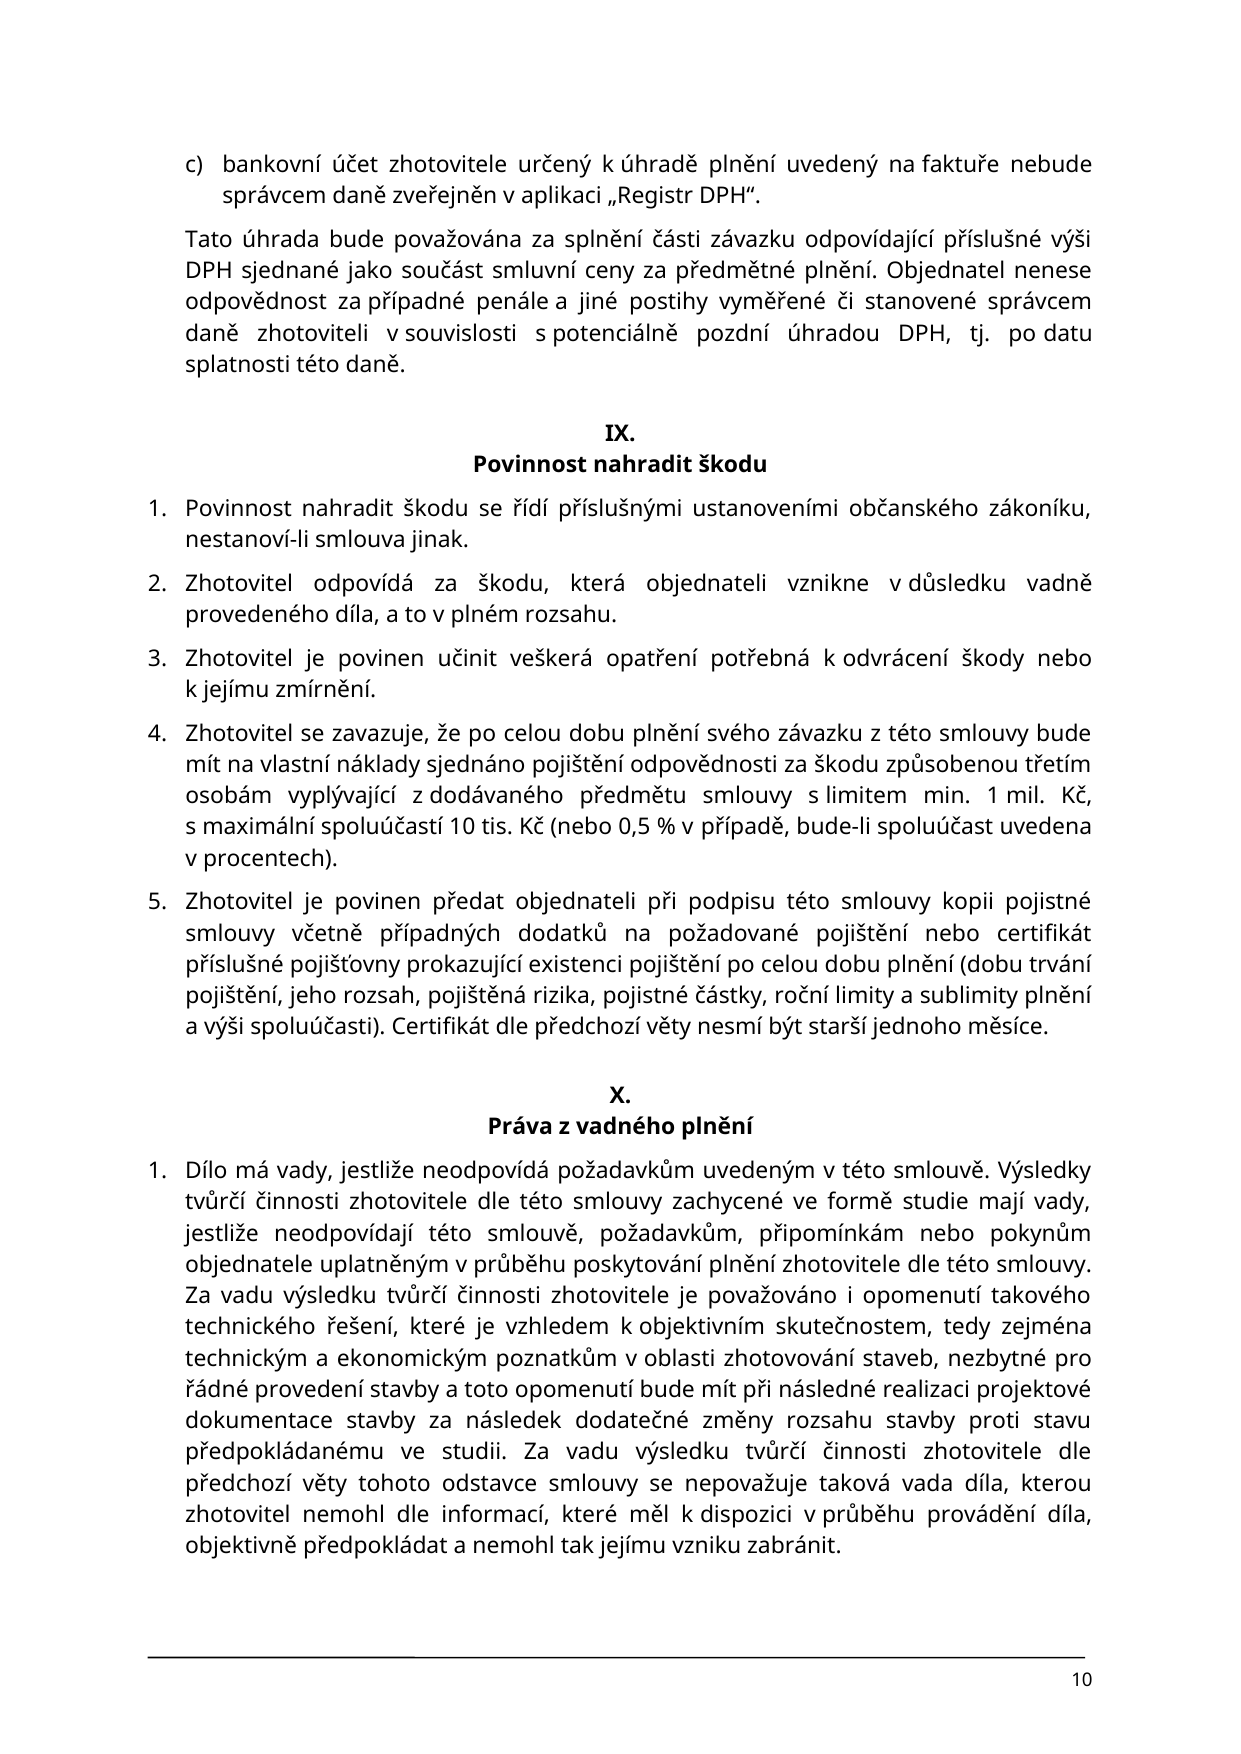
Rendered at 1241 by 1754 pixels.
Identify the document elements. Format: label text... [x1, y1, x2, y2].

list bankovní účet zhotovitele určený k úhradě plnění uvedený na faktuře nebude správcem daně zveřejněn v aplikaci „Registr DPH“. [185, 148, 1092, 210]
text X. Práva z vadného plnění [148, 1079, 1092, 1141]
text IX. Povinnost nahradit škodu [148, 416, 1092, 479]
list Zhotovitel odpovídá za škodu, která objednateli vznikne v důsledku vadně provedeného díla, a to v plném rozsahu. [148, 566, 1092, 629]
list Zhotovitel je povinen učinit veškerá opatření potřebná k odvrácení škody nebo k jejímu zmírnění. [148, 641, 1092, 704]
list Zhotovitel se zavazuje, že po celou dobu plnění svého závazku z této smlouvy bude mít na vlastní náklady sjednáno pojištění odpovědnosti za škodu způsobenou třetím osobám vyplývající z dodávaného předmětu smlouvy s limitem min. 1 mil. Kč, s maximální spoluúčastí 10 tis. Kč (nebo 0,5 % v případě, bude-li spoluúčast uvedena v procentech). [148, 716, 1092, 873]
text Tato úhrada bude považována za splnění části závazku odpovídající příslušné výši DPH sjednané jako součást smluvní ceny za předmětné plnění. Objednatel nenese odpovědnost za případné penále a jiné postihy vyměřené či stanovené správcem daně zhotoviteli v souvislosti s potenciálně pozdní úhradou DPH, tj. po datu splatnosti této daně. [185, 223, 1092, 379]
list Povinnost nahradit škodu se řídí příslušnými ustanoveními občanského zákoníku, nestanoví-li smlouva jinak. [148, 491, 1092, 554]
list Zhotovitel je povinen předat objednateli při podpisu této smlouvy kopii pojistné smlouvy včetně případných dodatků na požadované pojištění nebo certifikát příslušné pojišťovny prokazující existenci pojištění po celou dobu plnění (dobu trvání pojištění, jeho rozsah, pojištěná rizika, pojistné částky, roční limity a sublimity plnění a výši spoluúčasti). Certifikát dle předchozí věty nesmí být starší jednoho měsíce. [148, 885, 1092, 1041]
list Dílo má vady, jestliže neodpovídá požadavkům uvedeným v této smlouvě. Výsledky tvůrčí činnosti zhotovitele dle této smlouvy zachycené ve formě studie mají vady, jestliže neodpovídají této smlouvě, požadavkům, připomínkám nebo pokynům objednatele uplatněným v průběhu poskytování plnění zhotovitele dle této smlouvy. Za vadu výsledku tvůrčí činnosti zhotovitele je považováno i opomenutí takového technického řešení, které je vzhledem k objektivním skutečnostem, tedy zejména technickým a ekonomickým poznatkům v oblasti zhotovování staveb, nezbytné pro řádné provedení stavby a toto opomenutí bude mít při následné realizaci projektové dokumentace stavby za následek dodatečné změny rozsahu stavby proti stavu předpokládanému ve studii. Za vadu výsledku tvůrčí činnosti zhotovitele dle předchozí věty tohoto odstavce smlouvy se nepovažuje taková vada díla, kterou zhotovitel nemohl dle informací, které měl k dispozici v průběhu provádění díla, objektivně předpokládat a nemohl tak jejímu vzniku zabránit. [148, 1154, 1092, 1560]
